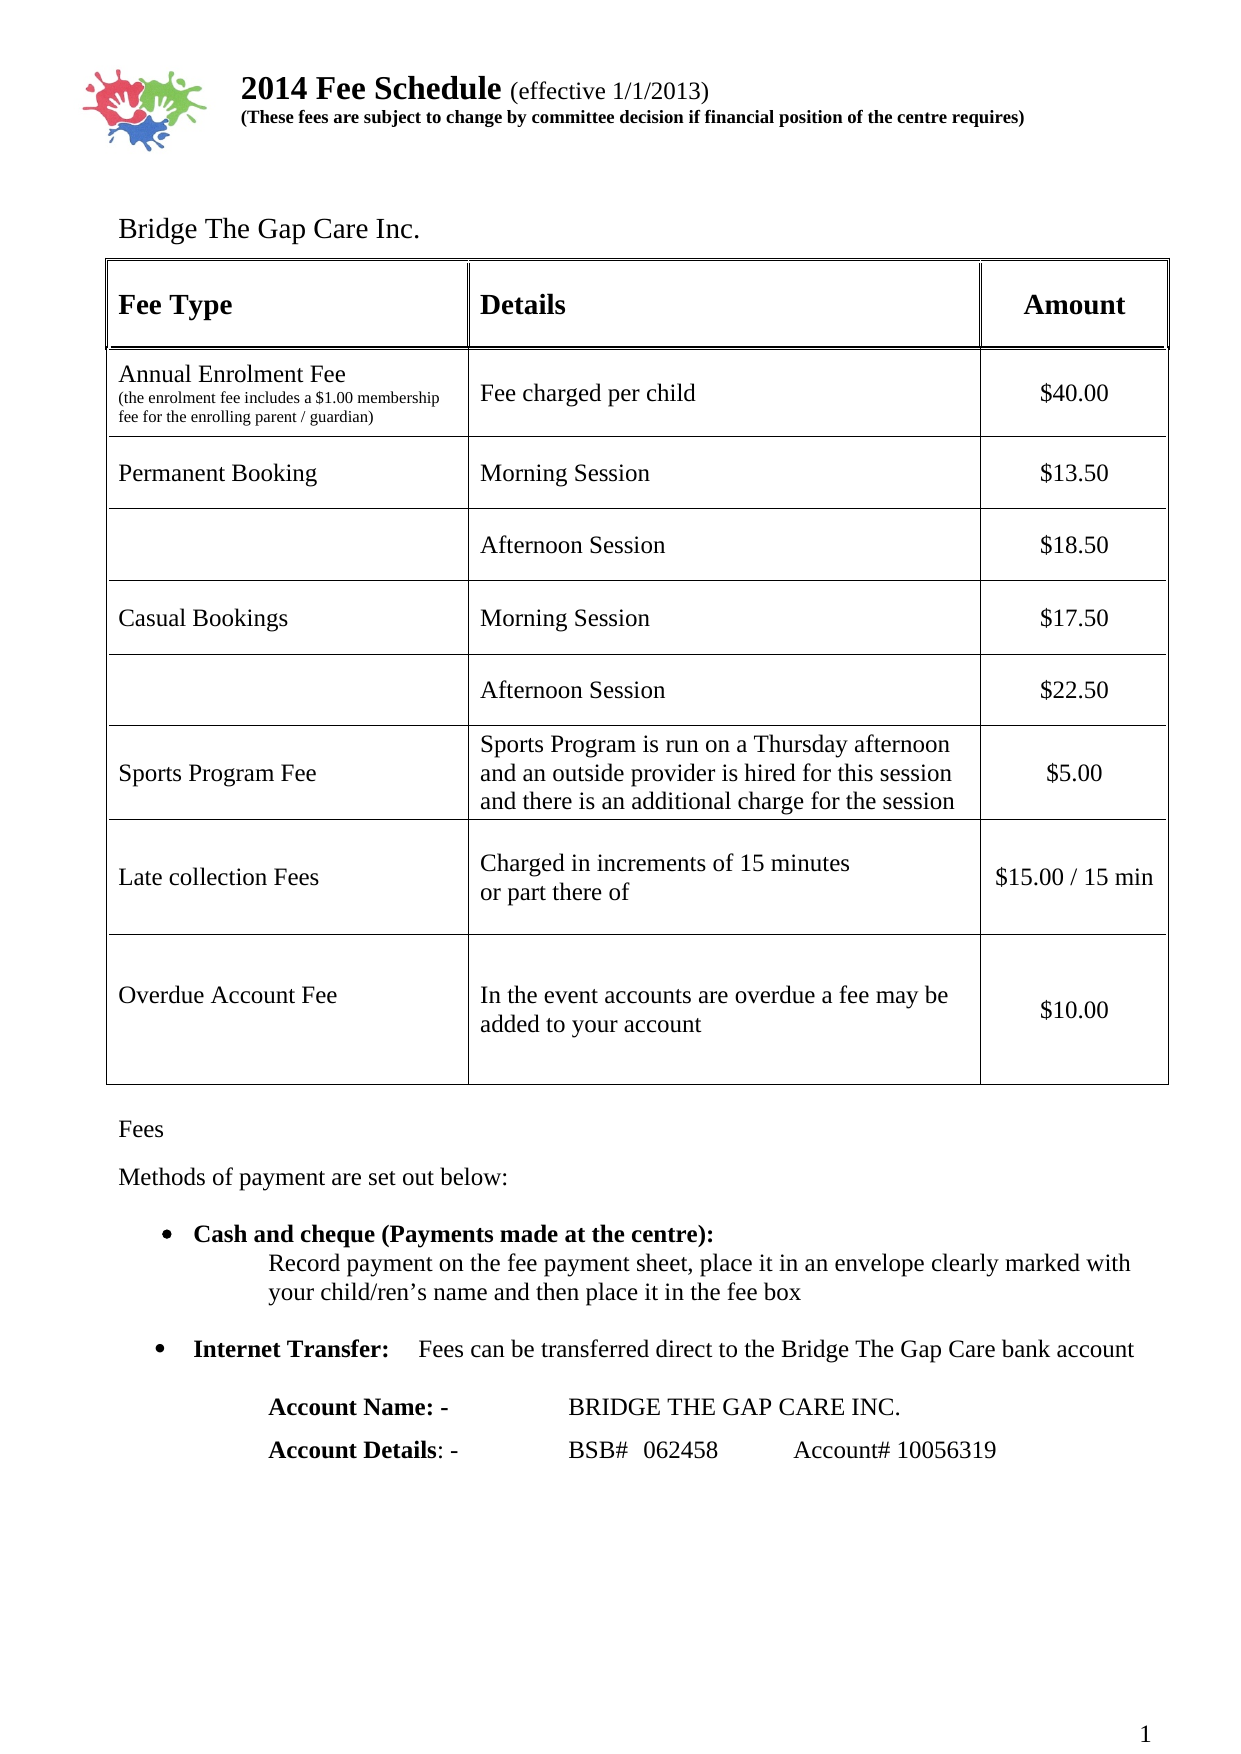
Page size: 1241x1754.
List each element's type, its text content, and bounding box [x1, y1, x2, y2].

table_cell Overdue Account Fee [107, 934, 468, 1084]
text Methods of payment are set out below: [118, 1162, 1152, 1191]
table_cell $18.50 [981, 508, 1168, 579]
table_cell [107, 654, 468, 724]
table_cell Casual Bookings [107, 580, 468, 654]
table_cell Late collection Fees [107, 819, 468, 933]
list Internet Transfer: Fees can be transferred direct to the Bridge The Gap Care bank account [156, 1334, 1152, 1363]
table_cell Sports Program Fee [107, 725, 468, 818]
text Account Name: - BRIDGE THE GAP CARE INC. [193, 1392, 1152, 1421]
table_header Fee Type [108, 259, 469, 346]
table_cell Sports Program is run on a Thursday afternoon and an outside provider is hired for this session and there is an additional charge for the session [469, 726, 980, 818]
table_cell $5.00 [981, 725, 1168, 818]
table_cell $40.00 [981, 346, 1168, 436]
table_cell Afternoon Session [469, 509, 980, 579]
table_cell $10.00 [981, 934, 1168, 1084]
table_cell $15.00 / 15 min [981, 819, 1168, 933]
table_cell $13.50 [981, 436, 1168, 508]
text Bridge The Gap Care Inc. [118, 212, 1152, 245]
text 2014 Fee Schedule (effective 1/1/2013) [222, 68, 1152, 106]
picture [72, 55, 222, 163]
text Account Details: - BSB# 062458 Account# 10056319 [193, 1435, 1152, 1464]
table_cell Annual Enrolment Fee (the enrolment fee includes a $1.00 membership fee for the enrolling parent / guardian) [107, 346, 468, 436]
table_header Details [469, 259, 981, 346]
table_cell Morning Session [469, 437, 980, 508]
table_cell Afternoon Session [469, 655, 980, 724]
table_header Amount [981, 261, 1167, 346]
text (These fees are subject to change by committee decision if financial position of the centre requires) [222, 106, 1152, 128]
table_cell In the event accounts are overdue a fee may be added to your account [469, 935, 980, 1084]
table_cell Permanent Booking [107, 436, 468, 508]
table_cell $17.50 [981, 580, 1168, 654]
table_cell Fee charged per child [469, 350, 980, 436]
table_cell [107, 508, 468, 579]
table_cell $22.50 [981, 654, 1168, 724]
table_cell Charged in increments of 15 minutes or part there of [469, 820, 980, 933]
table_cell Morning Session [469, 581, 980, 654]
text Fees [118, 1114, 1152, 1143]
list Cash and cheque (Payments made at the centre): [162, 1219, 1152, 1248]
text Record payment on the fee payment sheet, place it in an envelope clearly marked with your child/ren’s name and then place it in the fee box [193, 1248, 1152, 1306]
